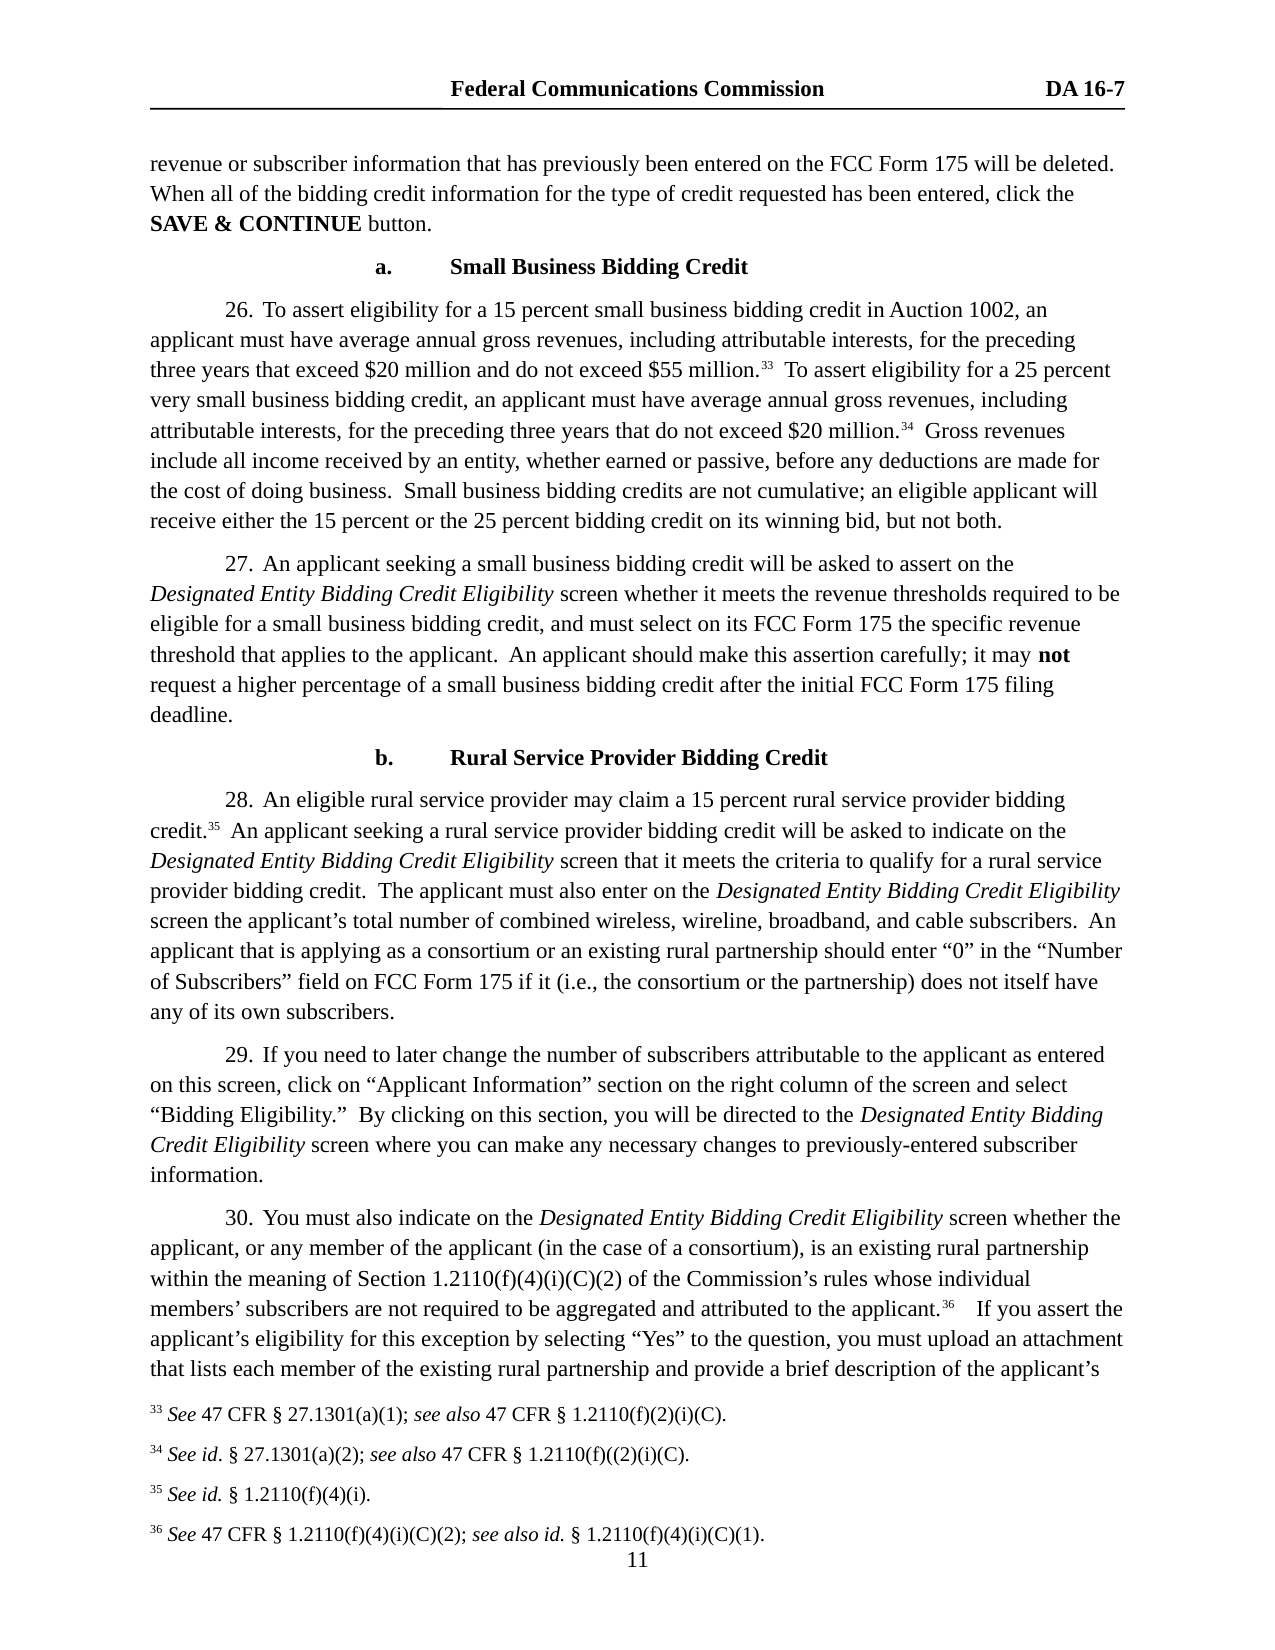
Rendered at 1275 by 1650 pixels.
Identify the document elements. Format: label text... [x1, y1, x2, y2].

text To assert eligibility for a 15 percent small business bidding credit in Auction 1002, an applicant must have average annual gross revenues, including attributable interests, for the preceding three years that exceed $20 million and do not exceed $55 million. To assert eligibility for a 25 percent very small business bidding credit, an applicant must have average annual gross revenues, including attributable interests, for the preceding three years that do not exceed $20 million. Gross revenues include all income received by an entity, whether earned or passive, before any deductions are made for the cost of doing business. Small business bidding credits are not cumulative; an eligible applicant will receive either the 15 percent or the 25 percent bidding credit on its winning bid, but not both. [150, 296, 1125, 534]
list Rural Service Provider Bidding Credit [375, 744, 1125, 770]
text An eligible rural service provider may claim a 15 percent rural service provider bidding credit. An applicant seeking a rural service provider bidding credit will be asked to indicate on the Designated Entity Bidding Credit Eligibility screen that it meets the criteria to qualify for a rural service provider bidding credit. The applicant must also enter on the Designated Entity Bidding Credit Eligibility screen the applicant’s total number of combined wireless, wireline, broadband, and cable subscribers. An applicant that is applying as a consortium or an existing rural partnership should enter “0” in the “Number of Subscribers” field on FCC Form 175 if it (i.e., the consortium or the partnership) does not itself have any of its own subscribers. [150, 786, 1125, 1024]
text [150, 150, 1125, 237]
text An applicant seeking a small business bidding credit will be asked to assert on the Designated Entity Bidding Credit Eligibility screen whether it meets the revenue thresholds required to be eligible for a small business bidding credit, and must select on its FCC Form 175 the specific revenue threshold that applies to the applicant. An applicant should make this assertion carefully; it may not request a higher percentage of a small business bidding credit after the initial FCC Form 175 filing deadline. [150, 550, 1125, 727]
list Small Business Bidding Credit [375, 253, 1125, 279]
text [150, 1204, 1125, 1382]
text If you need to later change the number of subscribers attributable to the applicant as entered on this screen, click on “Applicant Information” section on the right column of the screen and select “Bidding Eligibility.” By clicking on this section, you will be directed to the Designated Entity Bidding Credit Eligibility screen where you can make any necessary changes to previously-entered subscriber information. [150, 1041, 1125, 1188]
